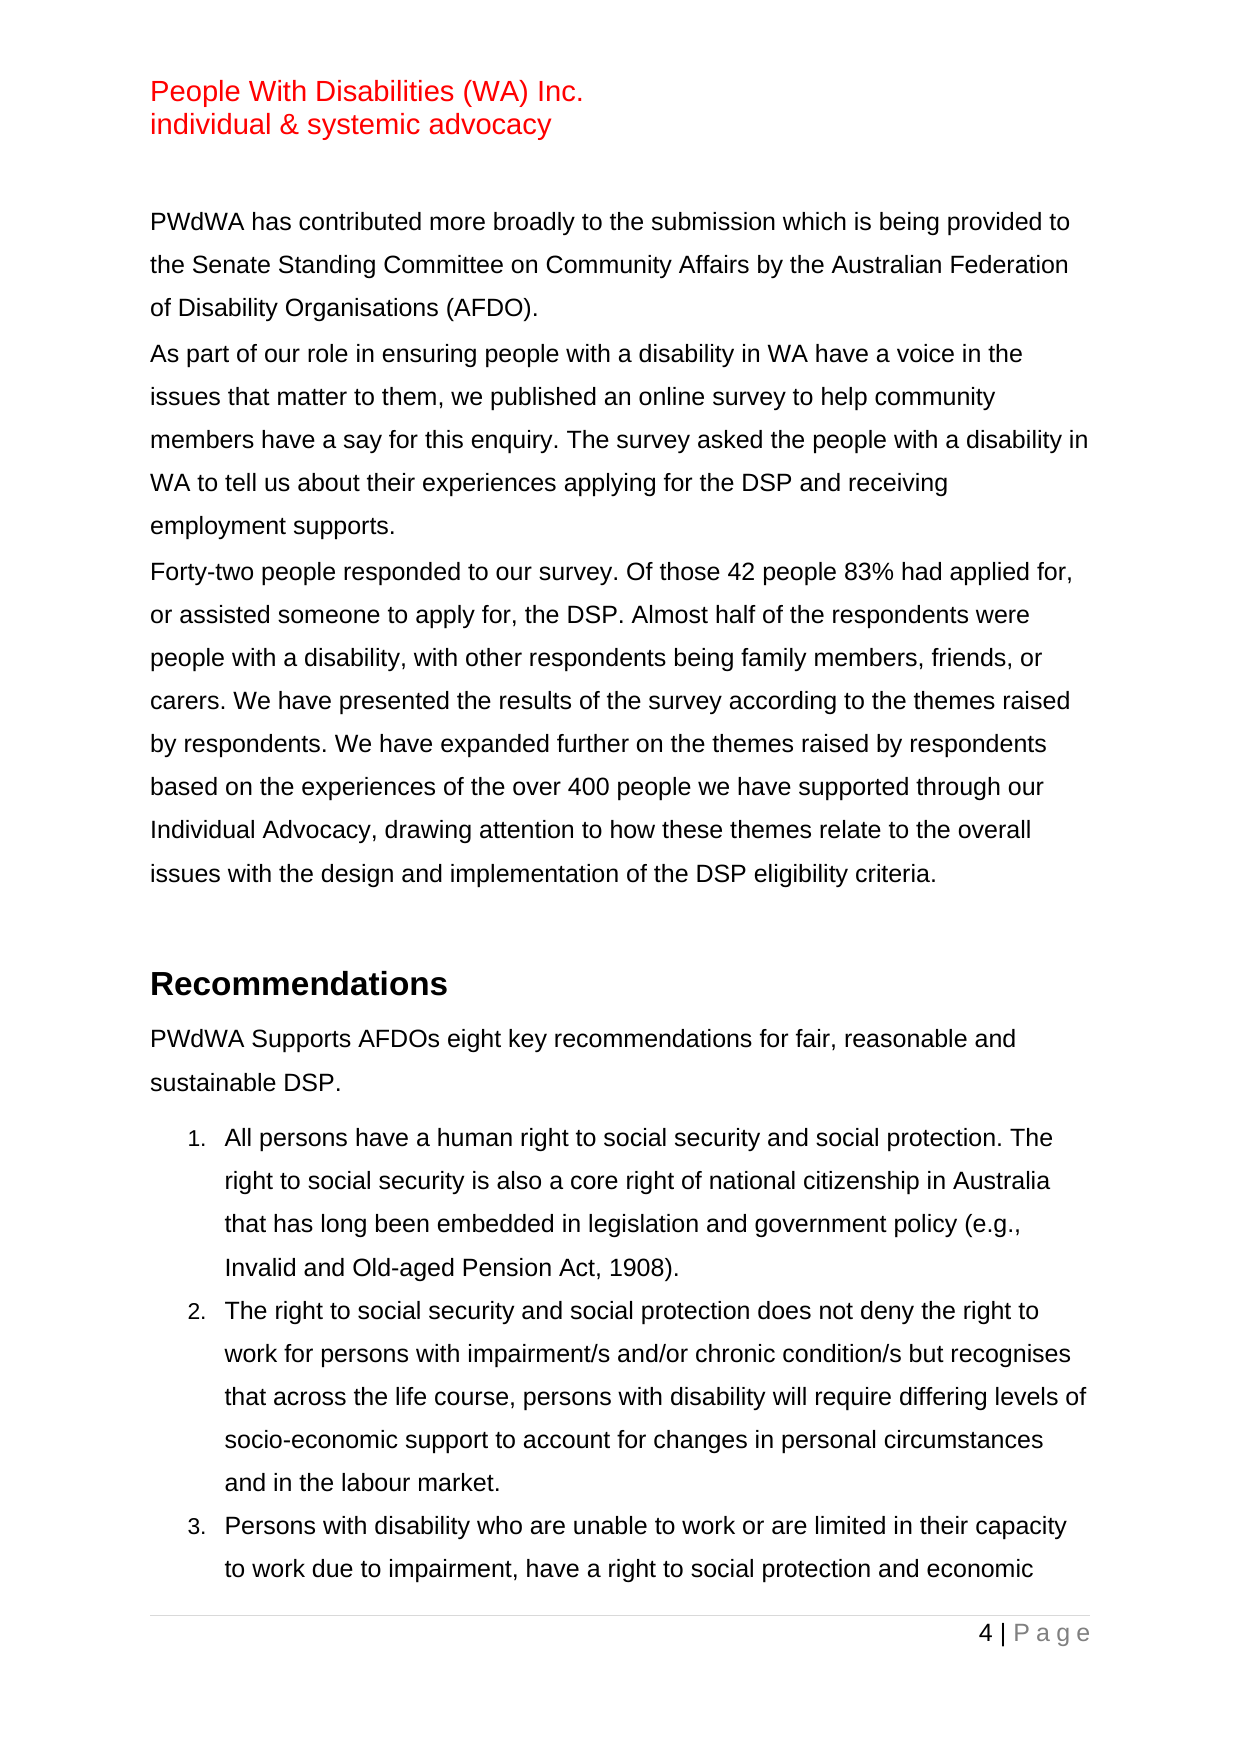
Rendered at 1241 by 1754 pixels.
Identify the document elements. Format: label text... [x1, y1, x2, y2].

text Forty-two people responded to our survey. Of those 42 people 83% had applied for, or assisted someone to apply for, the DSP. Almost half of the respondents were people with a disability, with other respondents being family members, friends, or carers. We have presented the results of the survey according to the themes raised by respondents. We have expanded further on the themes raised by respondents based on the experiences of the over 400 people we have supported through our Individual Advocacy, drawing attention to how these themes relate to the overall issues with the design and implementation of the DSP eligibility criteria. [150, 557, 1090, 887]
text Recommendations [150, 964, 1090, 1003]
text As part of our role in ensuring people with a disability in WA have a voice in the issues that matter to them, we published an online survey to help community members have a say for this enquiry. The survey asked the people with a disability in WA to tell us about their experiences applying for the DSP and receiving employment supports. [150, 339, 1090, 540]
list The right to social security and social protection does not deny the right to work for persons with impairment/s and/or chronic condition/s but recognises that across the life course, persons with disability will require differing levels of socio-economic support to account for changes in personal circumstances and in the labour market. [187, 1296, 1090, 1497]
list All persons have a human right to social security and social protection. The right to social security is also a core right of national citizenship in Australia that has long been embedded in legislation and government policy (e.g., Invalid and Old-aged Pension Act, 1908). [187, 1123, 1090, 1281]
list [187, 1511, 1090, 1583]
text PWdWA Supports AFDOs eight key recommendations for fair, reasonable and sustainable DSP. [150, 1024, 1090, 1096]
text PWdWA has contributed more broadly to the submission which is being provided to the Senate Standing Committee on Community Affairs by the Australian Federation of Disability Organisations (AFDO). [150, 207, 1090, 322]
